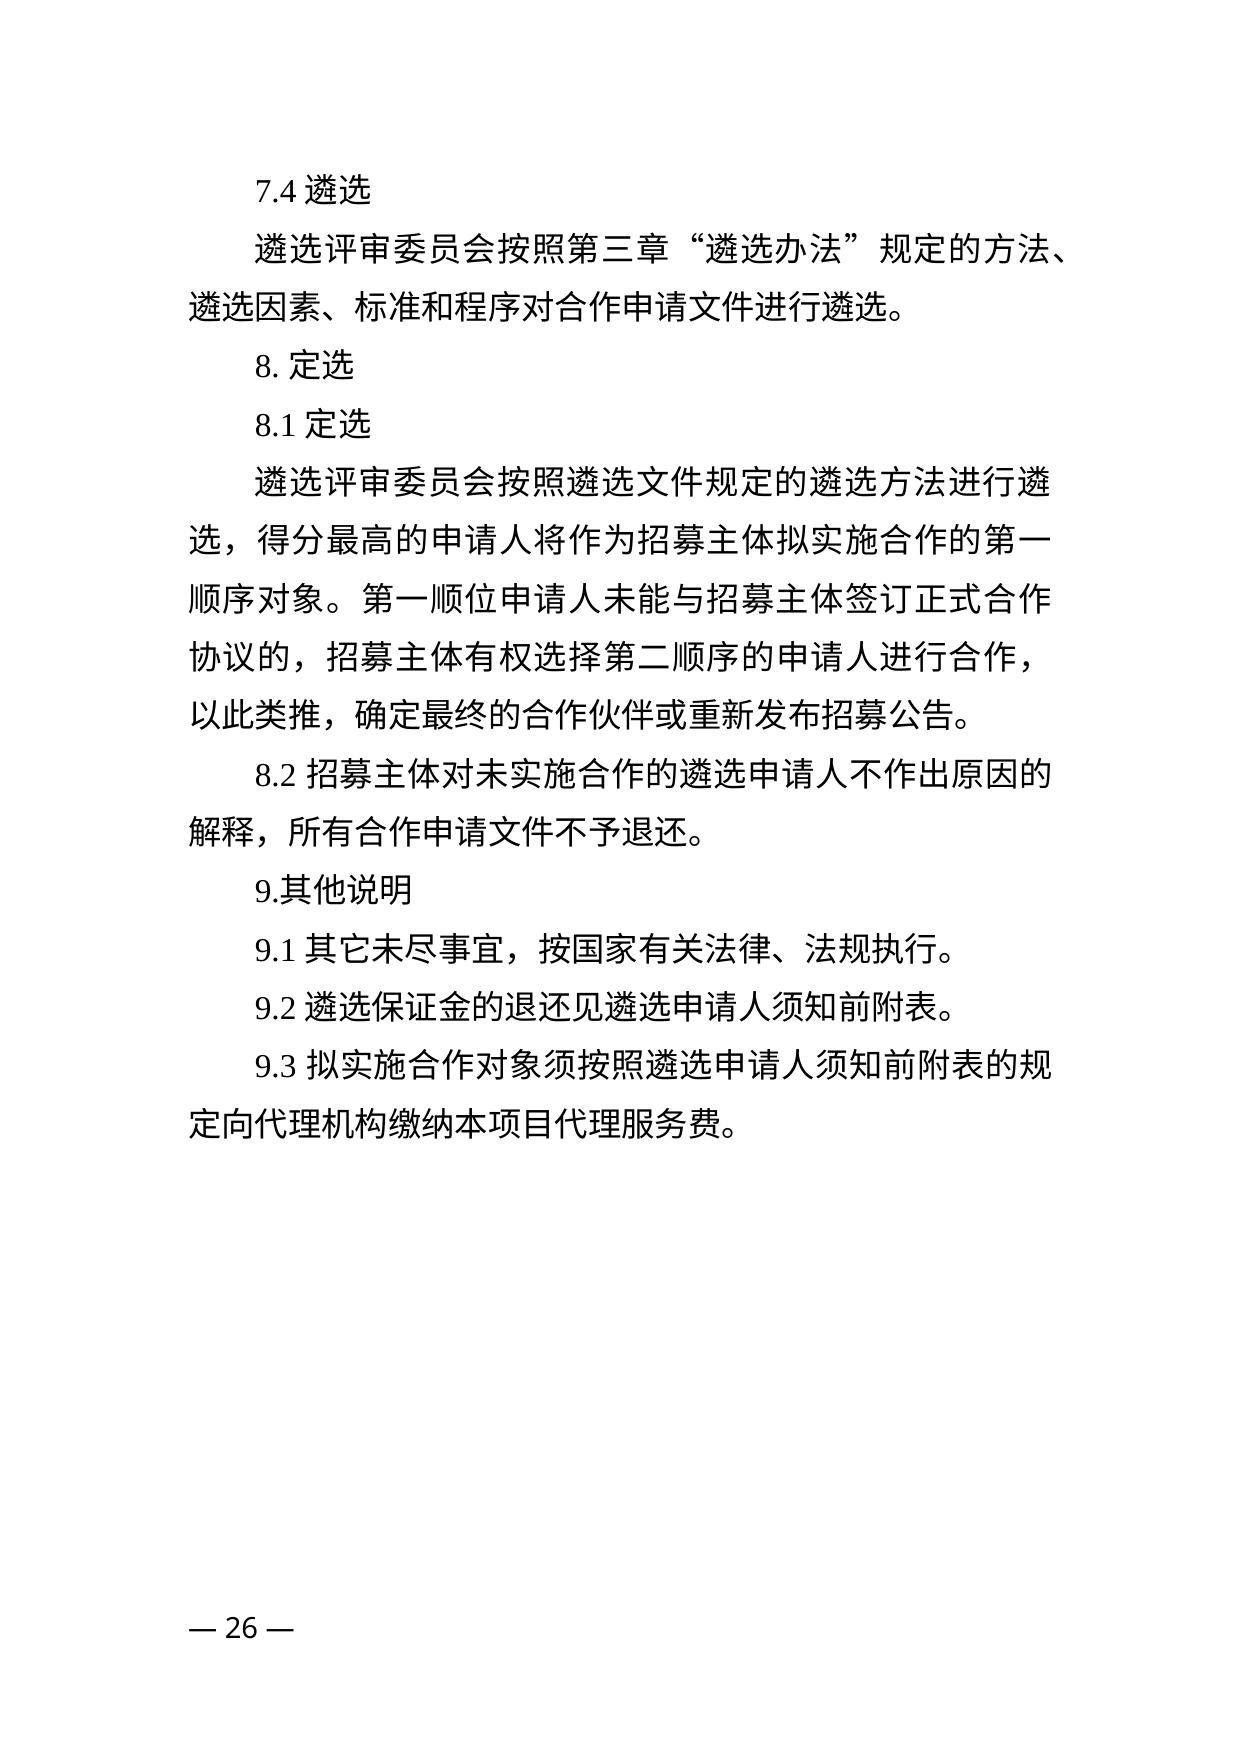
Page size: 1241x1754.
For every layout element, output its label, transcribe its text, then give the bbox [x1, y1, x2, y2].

text 遴选评审委员会按照遴选文件规定的遴选方法进行遴选，得分最高的申请人将作为招募主体拟实施合作的第一顺序对象。第一顺位申请人未能与招募主体签订正式合作协议的，招募主体有权选择第二顺序的申请人进行合作，以此类推，确定最终的合作伙伴或重新发布招募公告。 [188, 448, 1052, 739]
text 7.4 遴选 [188, 156, 1052, 214]
text 9.2 遴选保证金的退还见遴选申请人须知前附表。 [188, 973, 1052, 1031]
text 8.2 招募主体对未实施合作的遴选申请人不作出原因的解释，所有合作申请文件不予退还。 [188, 739, 1052, 856]
text 8.1 定选 [188, 389, 1052, 448]
list 定选 [188, 331, 1052, 389]
text 9.1 其它未尽事宜，按国家有关法律、法规执行。 [188, 914, 1052, 973]
text 9.其他说明 [188, 856, 1052, 914]
text 遴选评审委员会按照第三章“遴选办法”规定的方法、遴选因素、标准和程序对合作申请文件进行遴选。 [188, 214, 1052, 331]
text 9.3 拟实施合作对象须按照遴选申请人须知前附表的规定向代理机构缴纳本项目代理服务费。 [188, 1031, 1052, 1148]
